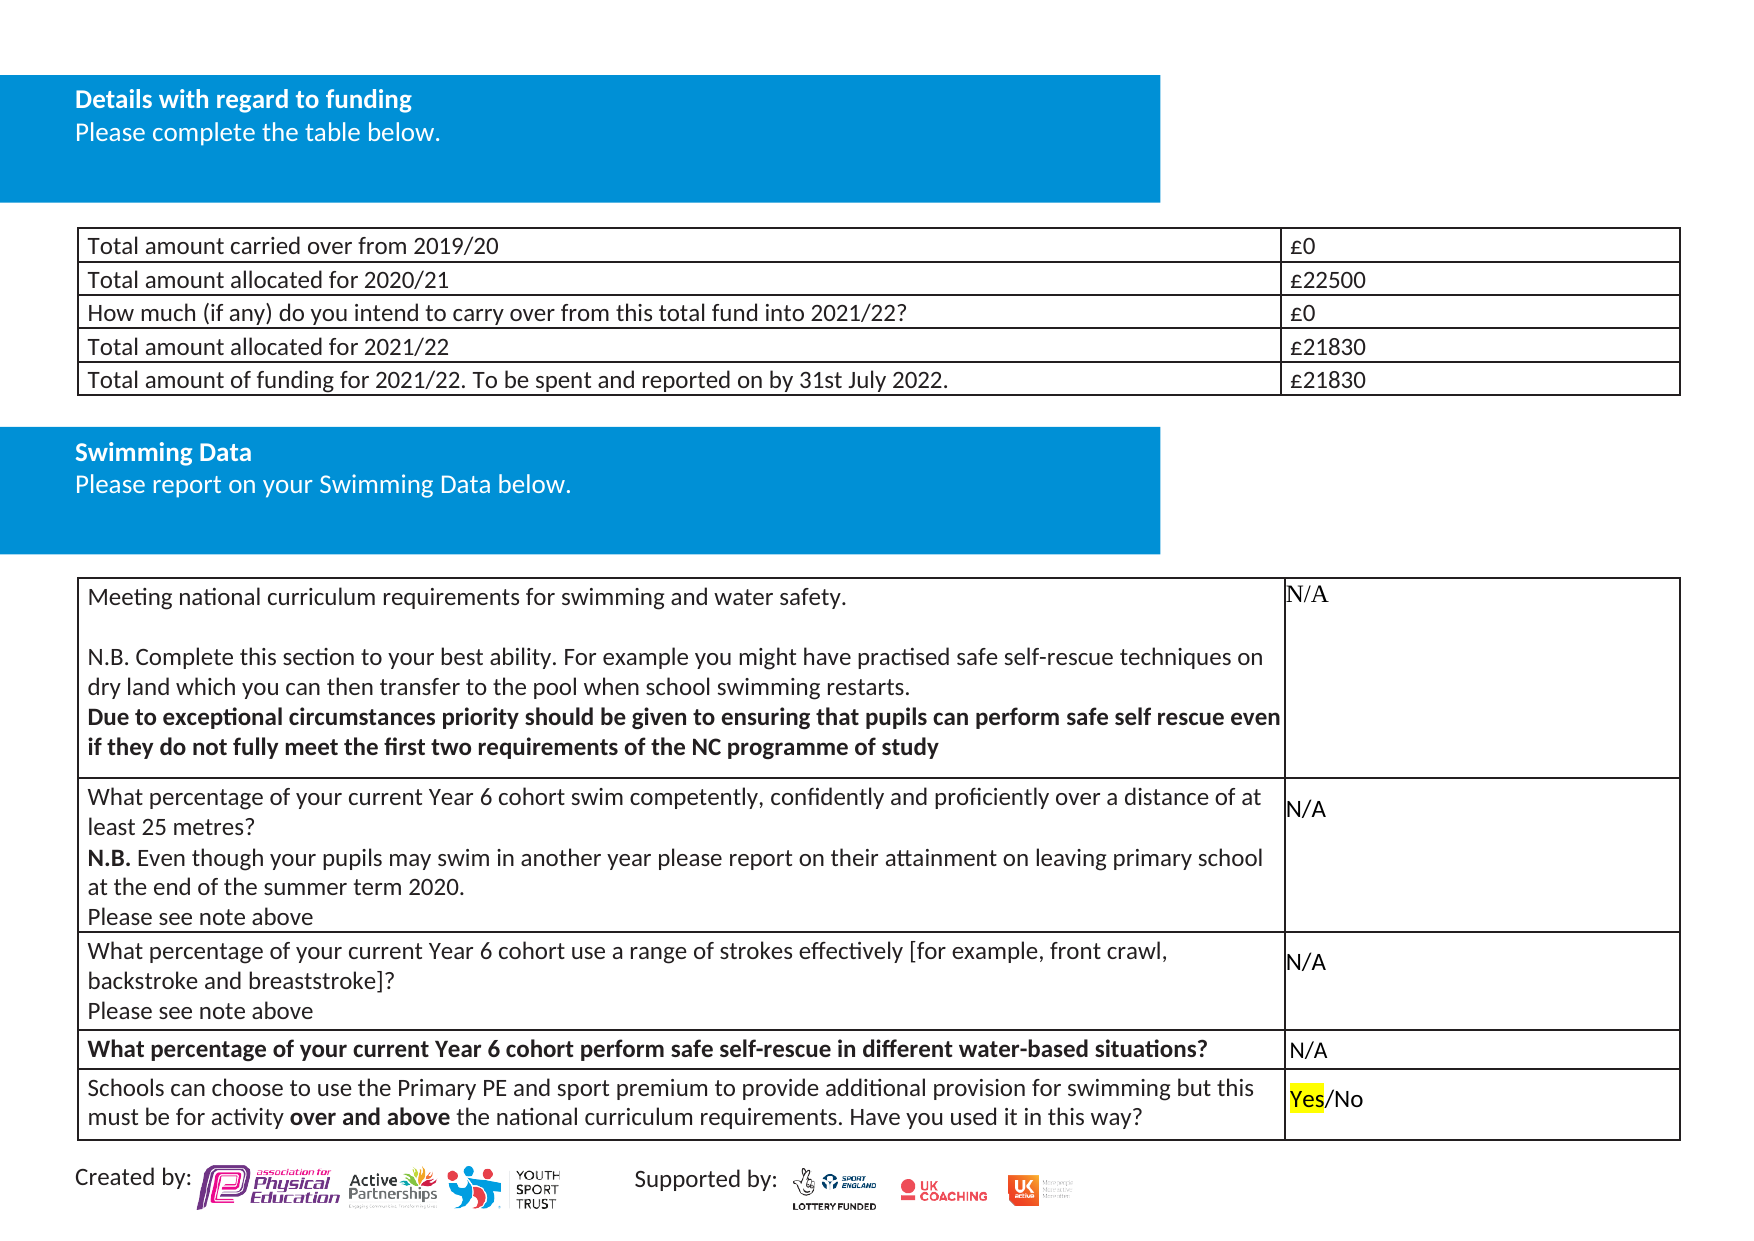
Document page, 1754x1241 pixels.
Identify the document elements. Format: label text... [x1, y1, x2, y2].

table_cell What percentage of your current Year 6 cohort swim competently, confidently and proficiently over a distance of at least 25 metres? N.B. Even though your pupils may swim in another year please report on their attainment on leaving primary school at the end of the summer term 2020. Please see note above [79, 779, 1284, 931]
picture [920, 1181, 987, 1201]
table_cell Total amount allocated for 2020/21 [79, 263, 1280, 294]
table_cell How much (if any) do you intend to carry over from this total fund into 2021/22? [79, 296, 1280, 327]
table_cell Yes/No [1286, 1070, 1679, 1139]
table_header Meeting national curriculum requirements for swimming and water safety. N.B. Complete this section to your best ability. For example you might have practised safe self-rescue techniques on dry land which you can then transfer to the pool when school swimming restarts. Due to exceptional circumstances priority should be given to ensuring that pupils can perform safe self rescue even if they do not fully meet the first two requirements of the NC programme of study [79, 579, 1284, 777]
table_header Total amount carried over from 2019/20 [79, 229, 1280, 261]
picture [196, 1165, 560, 1210]
picture [793, 1168, 876, 1210]
table_header £0 [1282, 229, 1679, 261]
table_cell What percentage of your current Year 6 cohort perform safe self-rescue in different water-based situations? [79, 1031, 1284, 1067]
table_cell N/A [1286, 779, 1679, 931]
picture [1008, 1174, 1073, 1206]
table_cell N/A [1286, 1031, 1679, 1067]
table_cell £22500 [1282, 263, 1679, 294]
table_cell What percentage of your current Year 6 cohort use a range of strokes effectively [for example, front crawl, backstroke and breaststroke]? Please see note above [79, 933, 1284, 1029]
table_cell Schools can choose to use the Primary PE and sport premium to provide additional provision for swimming but this must be for activity over and above the national curriculum requirements. Have you used it in this way? [79, 1070, 1284, 1139]
table_cell £0 [1282, 296, 1679, 327]
table_cell £21830 [1282, 363, 1679, 394]
table_cell Total amount of funding for 2021/22. To be spent and reported on by 31st July 2022. [79, 363, 1280, 394]
table_cell £21830 [1282, 329, 1679, 361]
table_cell N/A [1286, 933, 1679, 1029]
table_cell Total amount allocated for 2021/22 [79, 329, 1280, 361]
table_header N/A [1286, 579, 1679, 777]
